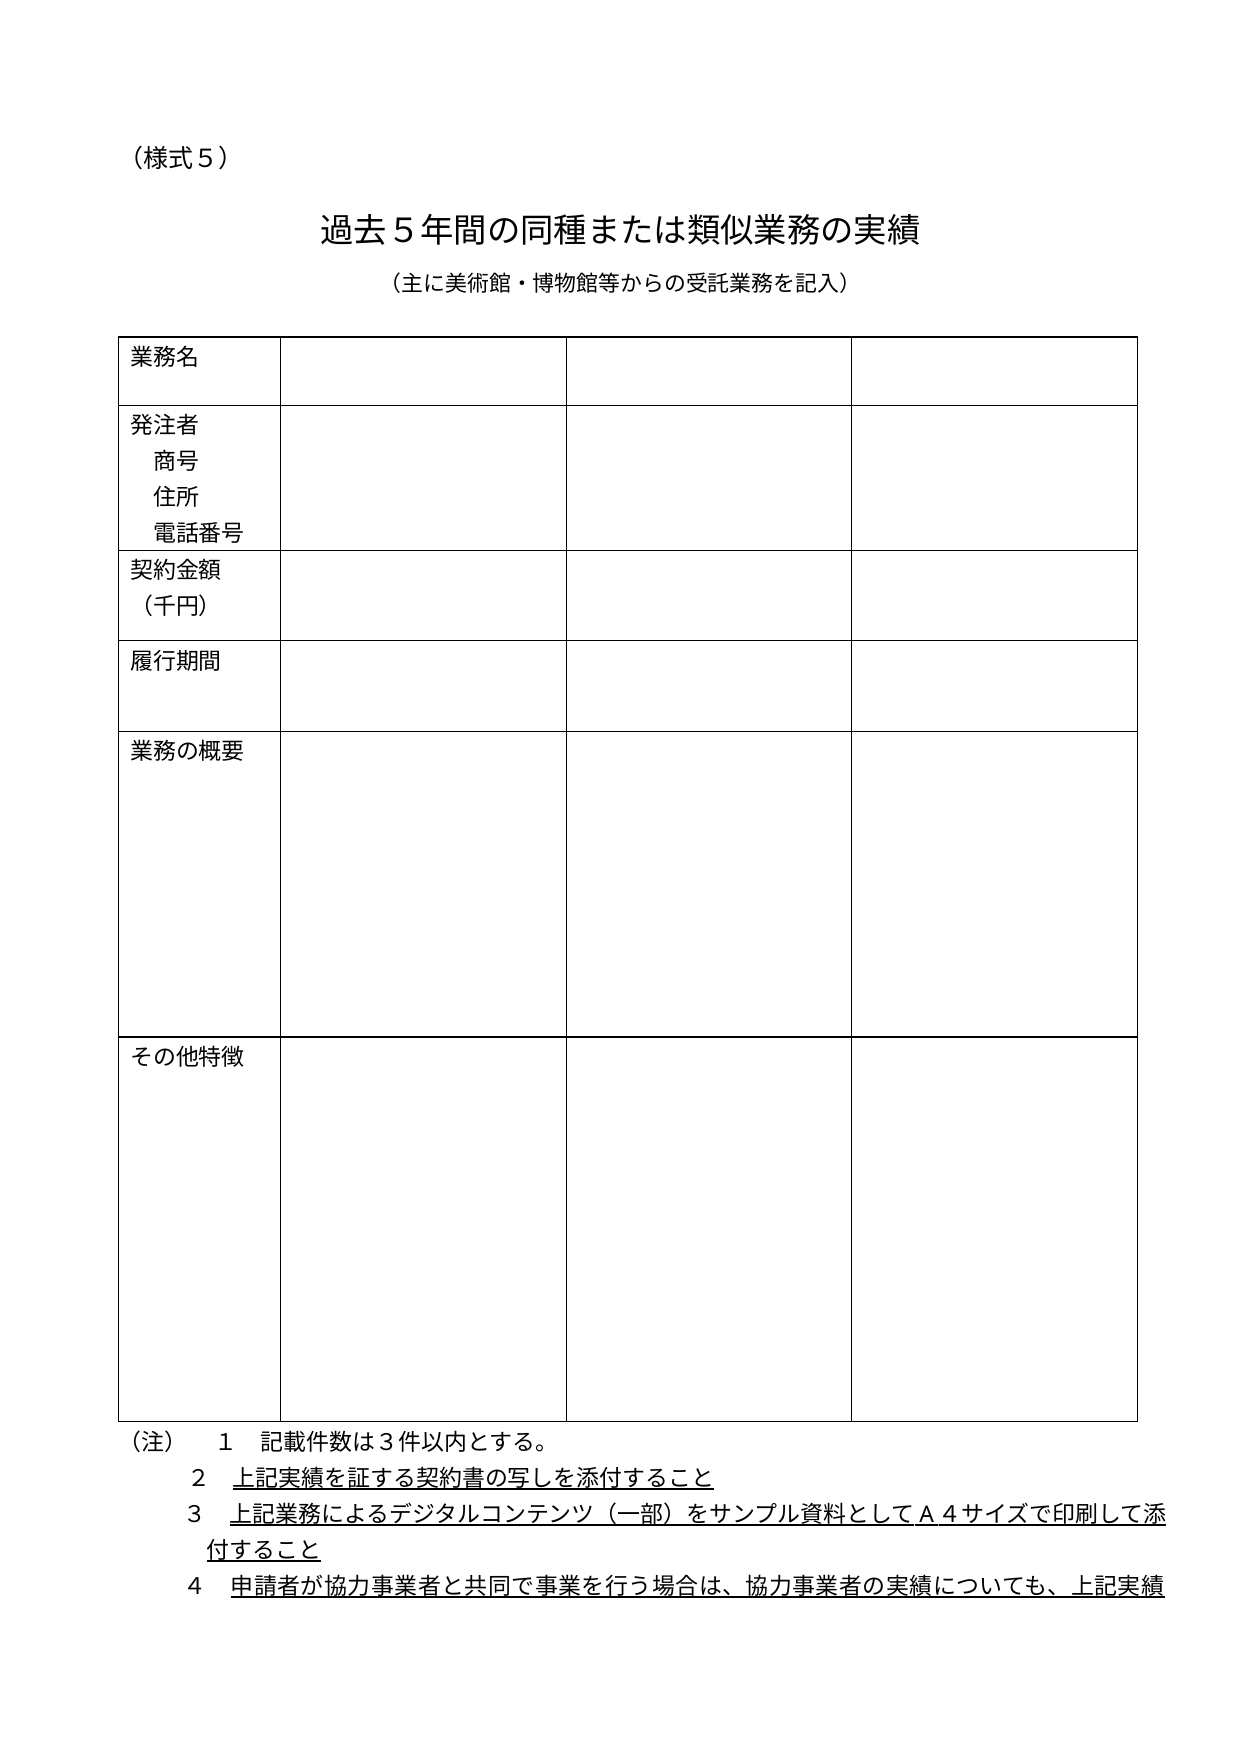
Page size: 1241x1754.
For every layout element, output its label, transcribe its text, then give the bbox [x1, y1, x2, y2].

table_cell [852, 732, 1137, 1036]
table_cell [852, 1038, 1137, 1421]
table_cell 業務の概要 [119, 732, 280, 1036]
table_cell [567, 641, 851, 731]
table_cell [281, 641, 566, 731]
table_cell [567, 1038, 851, 1421]
table_header 業務名 [119, 338, 280, 404]
text （注） １ 記載件数は３件以内とする。 [118, 1422, 1122, 1458]
table_cell 履行期間 [119, 641, 280, 731]
text 過去５年間の同種または類似業務の実績 [118, 192, 1122, 264]
table_cell [852, 641, 1137, 731]
table_cell 発注者 商号 住所 電話番号 [119, 406, 280, 550]
table_cell 契約金額 （千円） [119, 551, 280, 640]
table_cell [852, 406, 1137, 550]
table_cell [567, 732, 851, 1036]
text ２ 上記実績を証する契約書の写しを添付すること [118, 1458, 1122, 1494]
table_cell [281, 406, 566, 550]
text ３ 上記業務によるデジタルコンテンツ（一部）をサンプル資料としてA４サイズで印刷して添付すること [184, 1494, 1166, 1566]
table_cell [281, 1038, 566, 1421]
table_cell [852, 551, 1137, 640]
table_cell その他特徴 [119, 1038, 280, 1421]
table_cell [281, 551, 566, 640]
text （様式５） [118, 120, 1122, 192]
table_header [281, 338, 566, 404]
text （主に美術館・博物館等からの受託業務を記入） [118, 264, 1122, 300]
table_header [852, 338, 1137, 404]
table_cell [567, 551, 851, 640]
table_cell [567, 406, 851, 550]
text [184, 1566, 1166, 1602]
table_cell [281, 732, 566, 1036]
table_header [567, 338, 851, 404]
